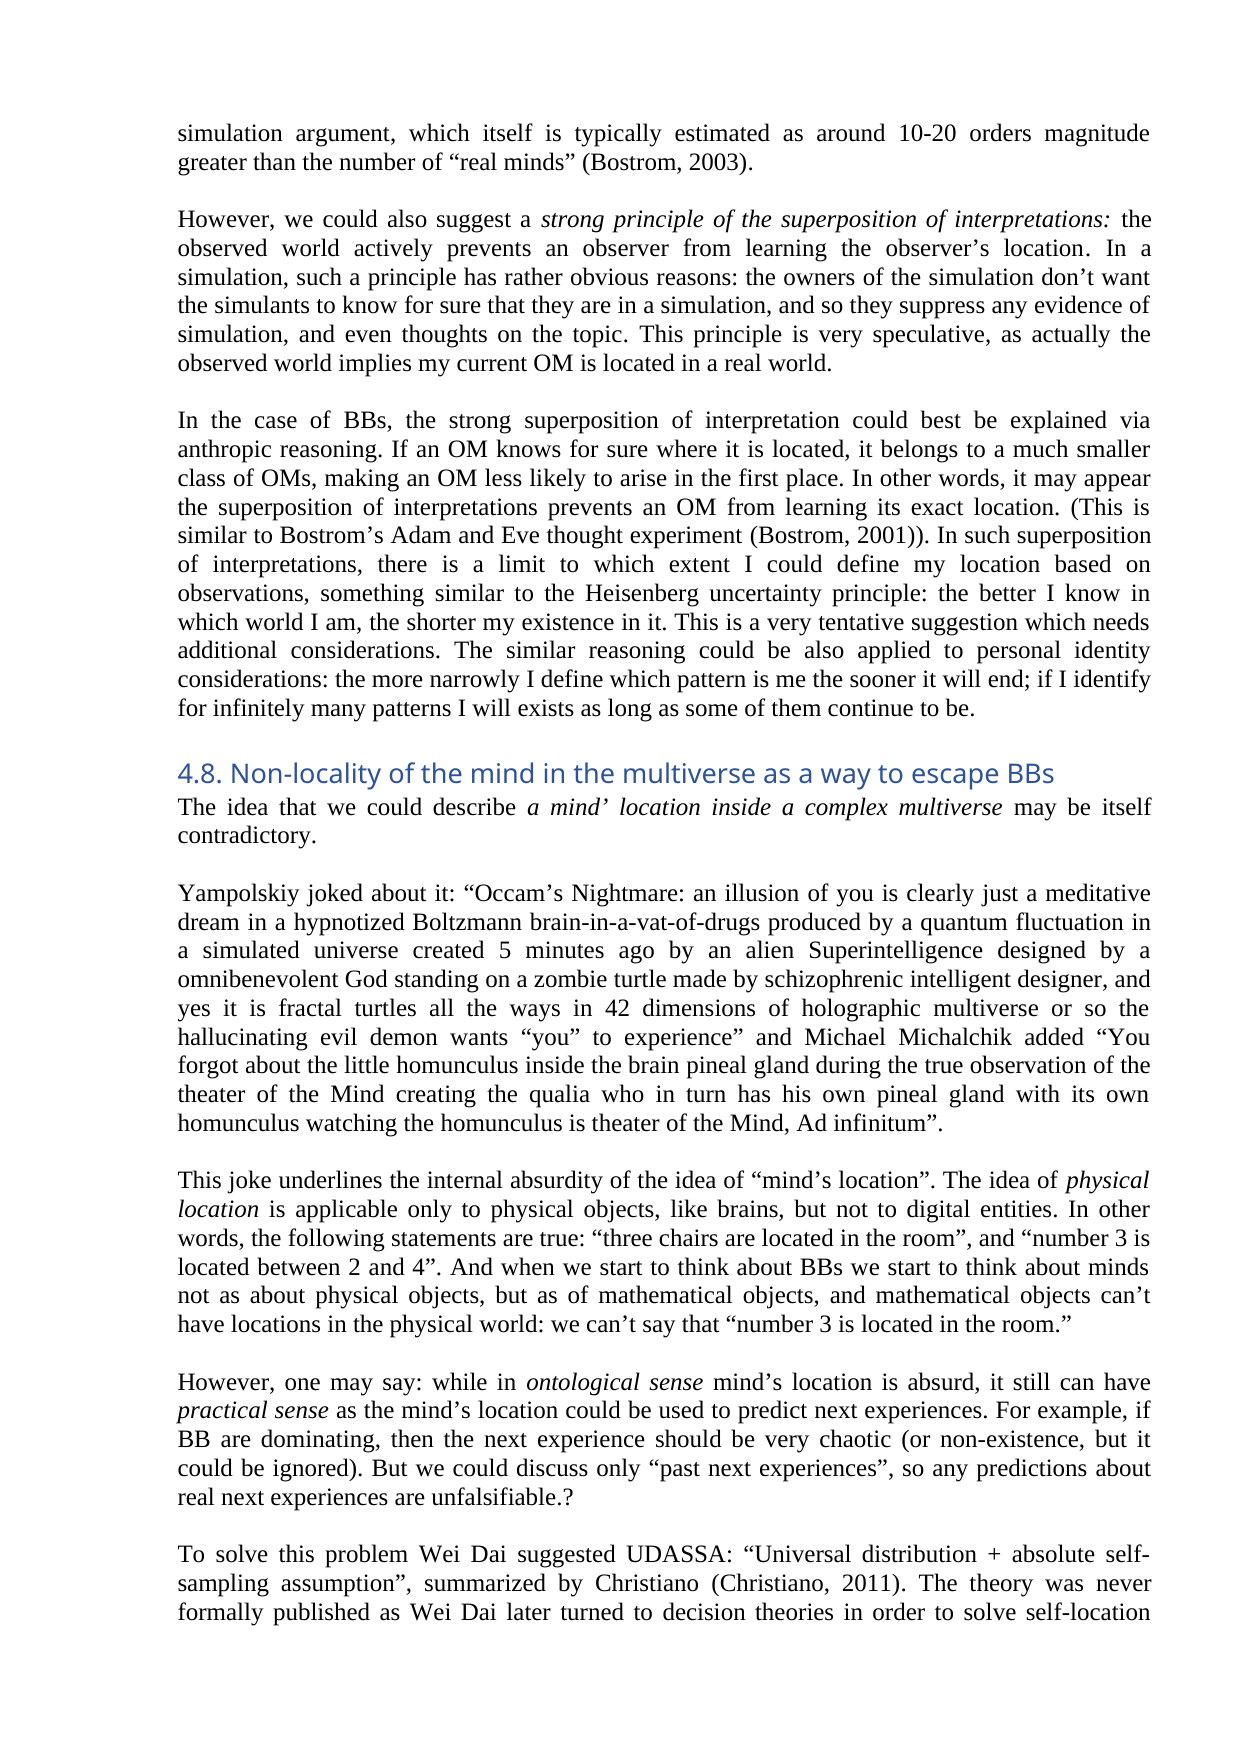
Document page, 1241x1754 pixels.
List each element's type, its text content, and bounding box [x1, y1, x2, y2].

text Yampolskiy joked about it: “Occam’s Nightmare: an illusion of you is clearly just a meditative dream in a hypnotized Boltzmann brain-in-a-vat-of-drugs produced by a quantum fluctuation in a simulated universe created 5 minutes ago by an alien Superintelligence designed by a omnibenevolent God standing on a zombie turtle made by schizophrenic intelligent designer, and yes it is fractal turtles all the ways in 42 dimensions of holographic multiverse or so the hallucinating evil demon wants “you” to experience” and Michael Michalchik added “You forgot about the little homunculus inside the brain pineal gland during the true observation of the theater of the Mind creating the qualia who in turn has his own pineal gland with its own homunculus watching the homunculus is theater of the Mind, Ad infinitum”. [177, 878, 1152, 1137]
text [177, 1539, 1152, 1625]
text However, one may say: while in ontological sense mind’s location is absurd, it still can have practical sense as the mind’s location could be used to predict next experiences. For example, if BB are dominating, then the next experience should be very chaotic (or non-existence, but it could be ignored). But we could discuss only “past next experiences”, so any predictions about real next experiences are unfalsifiable.? [177, 1367, 1152, 1510]
text However, we could also suggest a strong principle of the superposition of interpretations: the observed world actively prevents an observer from learning the observer’s location. In a simulation, such a principle has rather obvious reasons: the owners of the simulation don’t want the simulants to know for sure that they are in a simulation, and so they suppress any evidence of simulation, and even thoughts on the topic. This principle is very speculative, as actually the observed world implies my current OM is located in a real world. [177, 204, 1152, 377]
text In the case of BBs, the strong superposition of interpretation could best be explained via anthropic reasoning. If an OM knows for sure where it is located, it belongs to a much smaller class of OMs, making an OM less likely to arise in the first place. In other words, it may appear the superposition of interpretations prevents an OM from learning its exact location. (This is similar to Bostrom’s Adam and Eve thought experiment (Bostrom, 2001)). In such superposition of interpretations, there is a limit to which extent I could define my location based on observations, something similar to the Heisenberg uncertainty principle: the better I know in which world I am, the shorter my existence in it. This is a very tentative suggestion which needs additional considerations. The similar reasoning could be also applied to personal identity considerations: the more narrowly I define which pattern is me the sooner it will end; if I identify for infinitely many patterns I will exists as long as some of them continue to be. [177, 406, 1152, 722]
text The idea that we could describe a mind’ location inside a complex multiverse may be itself contradictory. [177, 792, 1152, 849]
text This joke underlines the internal absurdity of the idea of “mind’s location”. The idea of physical location is applicable only to physical objects, like brains, but not to digital entities. In other words, the following statements are true: “three chairs are located in the room”, and “number 3 is located between 2 and 4”. And when we start to think about BBs we start to think about minds not as about physical objects, but as of mathematical objects, and mathematical objects can’t have locations in the physical world: we can’t say that “number 3 is located in the room.” [177, 1165, 1152, 1338]
subtitle 4.8. Non-locality of the mind in the multiverse as a way to escape BBs [177, 755, 1152, 792]
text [177, 118, 1152, 176]
